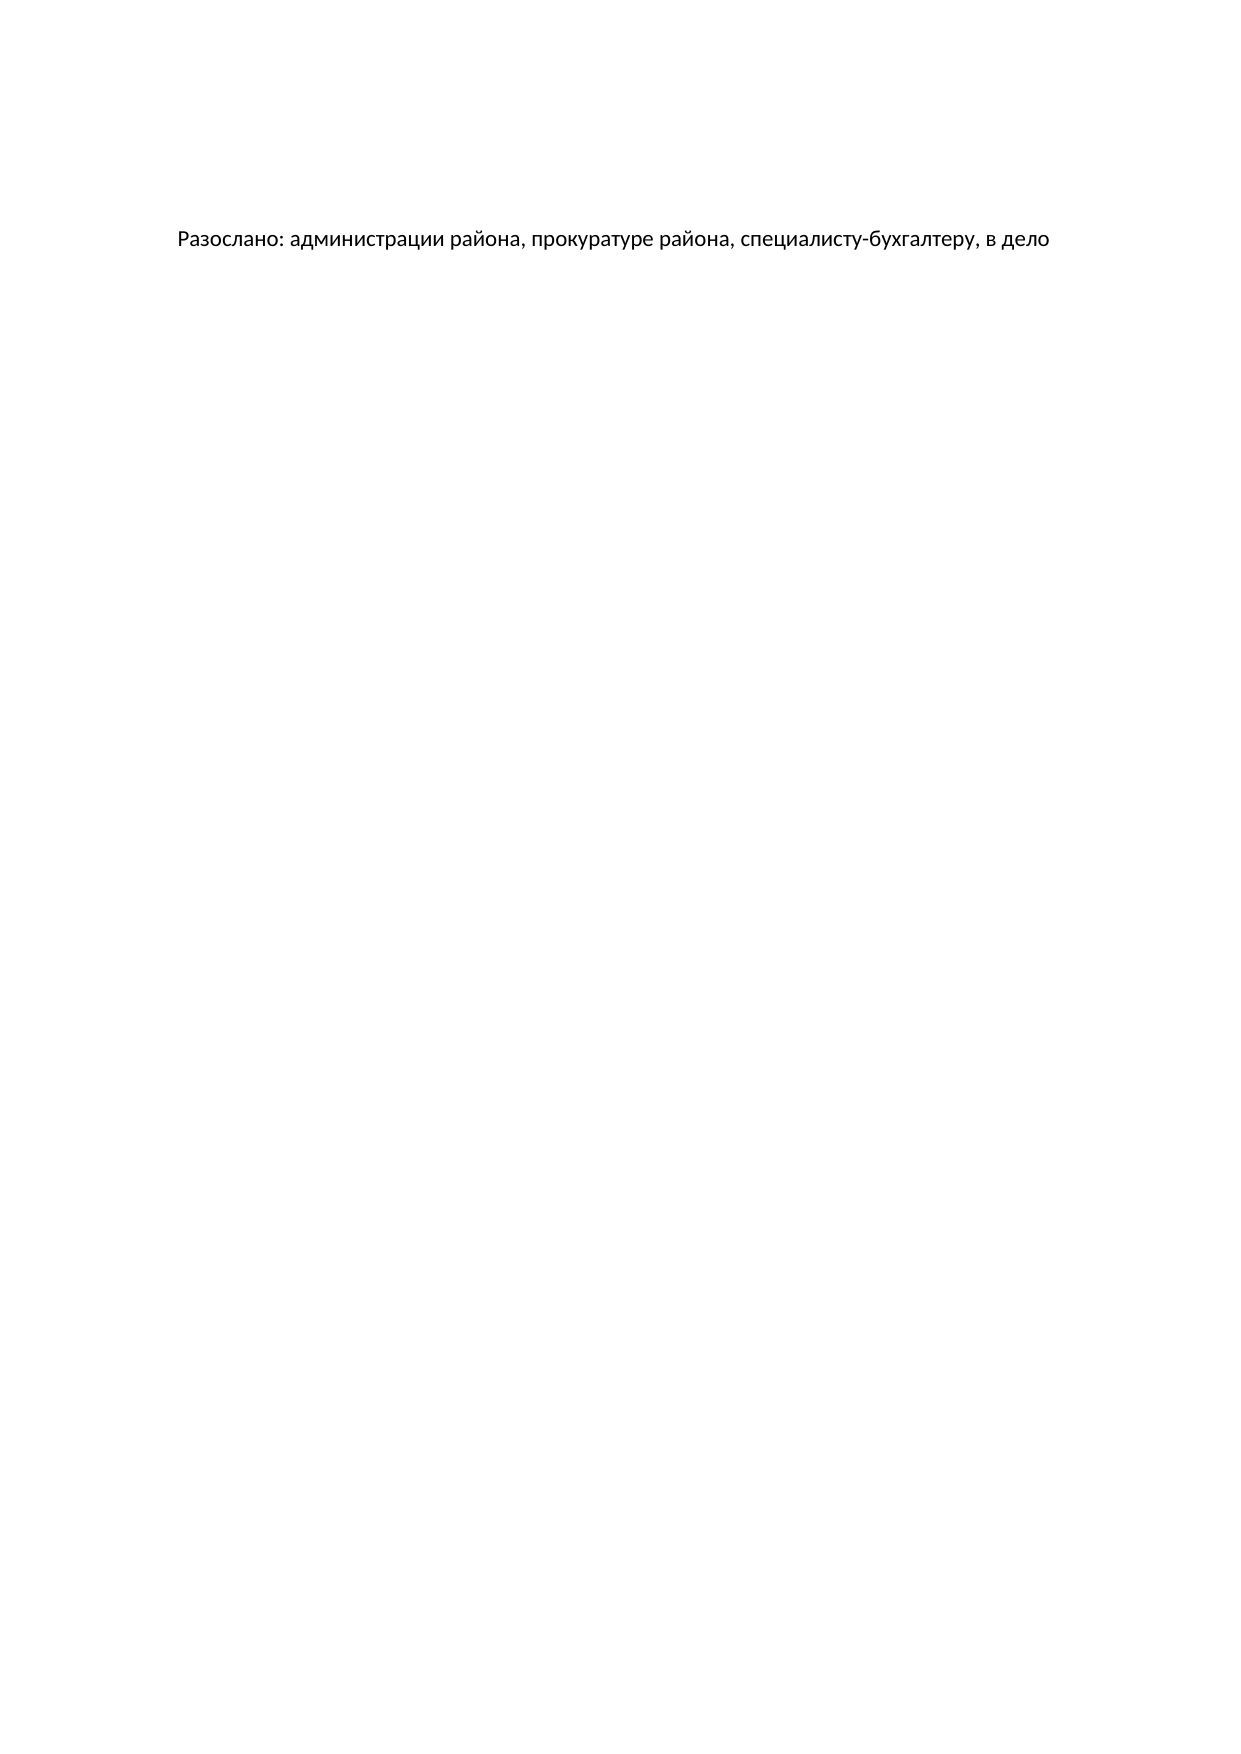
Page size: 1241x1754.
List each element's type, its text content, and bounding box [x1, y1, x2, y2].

text Разослано: администрации района, прокуратуре района, специалисту-бухгалтеру, в дело [177, 224, 1152, 252]
